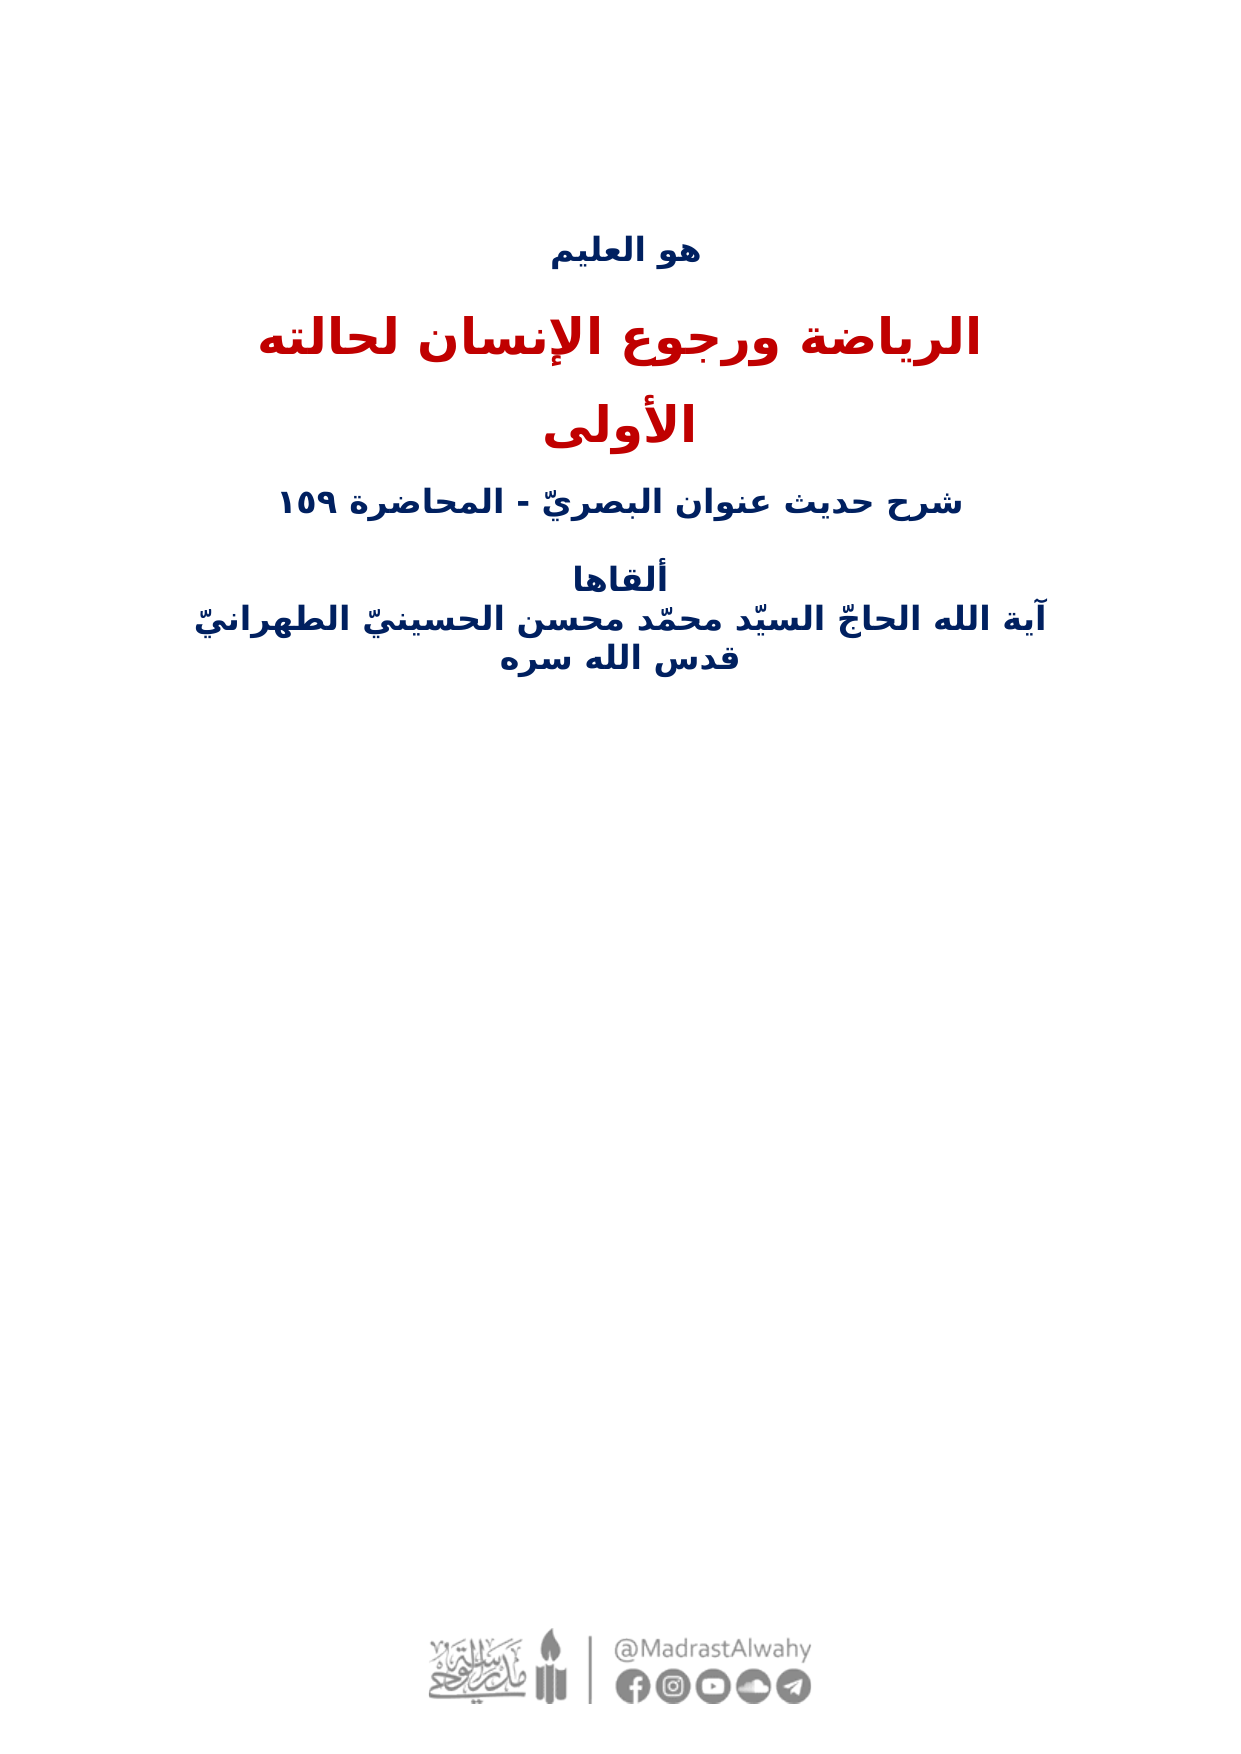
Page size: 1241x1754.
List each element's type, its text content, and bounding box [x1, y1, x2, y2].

text هو العليم [177, 231, 1063, 269]
text آية الله الحاجّ السيّد محمّد محسن الحسينيّ الطهرانيّ [177, 599, 1063, 638]
text ألقاها [177, 561, 1063, 599]
text قدس الله سره [177, 638, 1063, 677]
text شرح حديث عنوان البصريّ - المحاضرة ۱٥٩ [177, 483, 1063, 522]
picture [428, 1628, 812, 1704]
title الرياضة ورجوع الإنسان لحالته الأولى [177, 308, 1063, 454]
